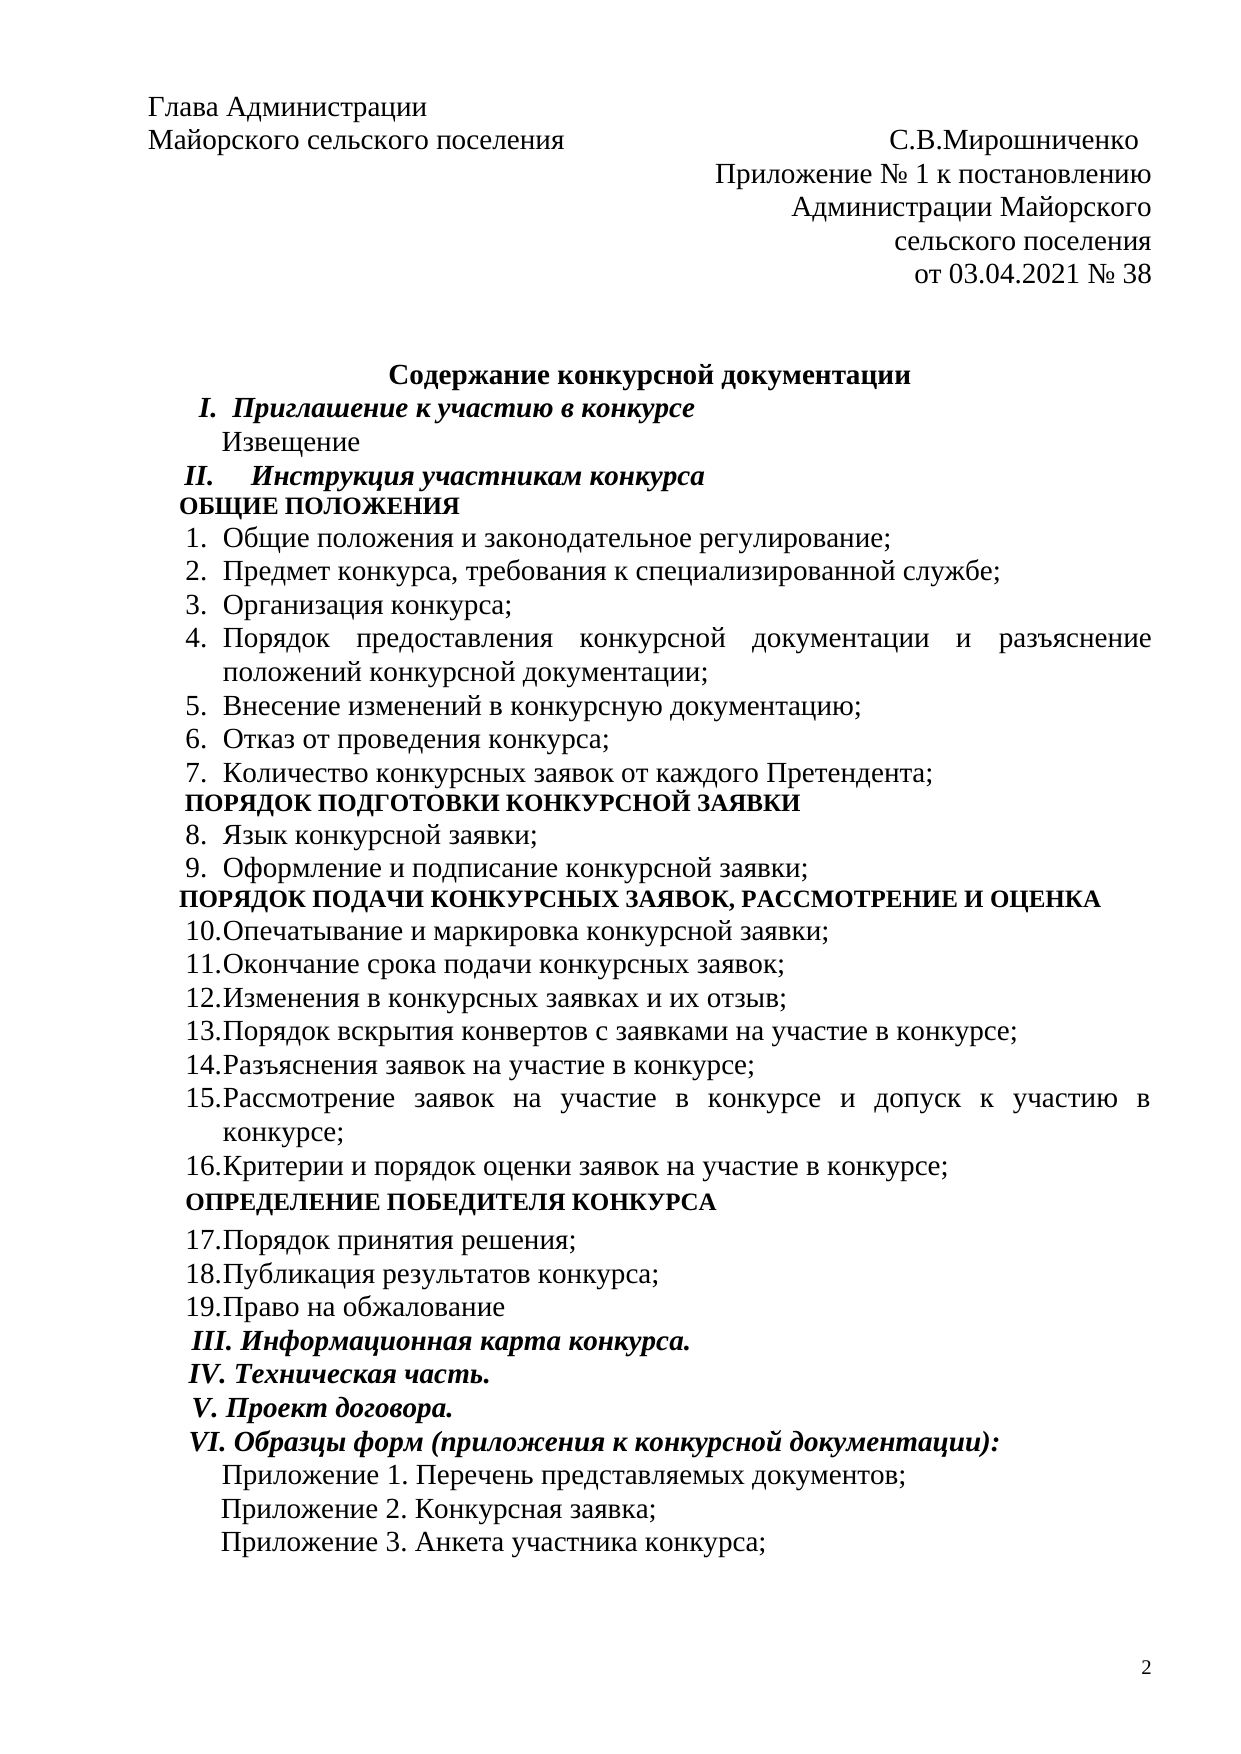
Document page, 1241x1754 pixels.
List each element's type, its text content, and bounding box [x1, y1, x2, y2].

list Рассмотрение заявок на участие в конкурсе и допуск к участию в конкурсе; [185, 1081, 1152, 1148]
text ОБЩИЕ ПОЛОЖЕНИЯ [148, 491, 1152, 520]
list Отказ от проведения конкурса; [185, 721, 1152, 755]
text I. Приглашение к участию в конкурсе [148, 391, 1152, 424]
text Приложение № 1 к постановлению [148, 156, 1152, 189]
text от 03.04.2021 № 38 [783, 256, 1152, 290]
text IV. Техническая часть. [166, 1357, 1152, 1390]
list Окончание срока подачи конкурсных заявок; [185, 946, 1152, 980]
text ОПРЕДЕЛЕНИЕ ПОБЕДИТЕЛЯ КОНКУРСА [148, 1187, 1152, 1216]
text Приложение 1. Перечень представляемых документов; [185, 1457, 1152, 1491]
list Количество конкурсных заявок от каждого Претендента; [185, 755, 1152, 788]
text III. Информационная карта конкурса. [148, 1323, 1152, 1357]
text II. Инструкция участникам конкурса [148, 458, 1152, 491]
text V. Проект договора. [148, 1390, 1152, 1424]
list Оформление и подписание конкурсной заявки; [185, 851, 1152, 884]
list Организация конкурса; [185, 587, 1152, 621]
list Общие положения и законодательное регулирование; [185, 520, 1152, 553]
list Порядок предоставления конкурсной документации и разъяснение положений конкурсной документации; [185, 621, 1152, 688]
text Глава Администрации [148, 89, 1152, 122]
list ПОРЯДОК ПОДАЧИ КОНКУРСНЫХ ЗАЯВОК, РАССМОТРЕНИЕ И ОЦЕНКА [148, 884, 1152, 913]
list Порядок вскрытия конвертов с заявками на участие в конкурсе; [185, 1013, 1152, 1047]
list Разъяснения заявок на участие в конкурсе; [185, 1047, 1152, 1081]
text Майорского сельского поселения С.В.Мирошниченко [148, 122, 1152, 156]
list Внесение изменений в конкурсную документацию; [185, 688, 1152, 721]
list Опечатывание и маркировка конкурсной заявки; [185, 913, 1152, 946]
list Публикация результатов конкурса; [185, 1256, 1152, 1289]
text VI. Образцы форм (приложения к конкурсной документации): [166, 1424, 1152, 1457]
text ПОРЯДОК ПОДГОТОВКИ КОНКУРСНОЙ ЗАЯВКИ [148, 788, 1152, 817]
list Право на обжалование [185, 1289, 1152, 1323]
list Изменения в конкурсных заявках и их отзыв; [185, 980, 1152, 1013]
text Извещение [148, 424, 1152, 458]
text Приложение 2. Конкурсная заявка; [148, 1491, 1152, 1524]
list Язык конкурсной заявки; [185, 817, 1152, 851]
text Содержание конкурсной документации [148, 357, 1152, 391]
list Порядок принятия решения; [185, 1222, 1152, 1256]
list Предмет конкурса, требования к специализированной службе; [185, 553, 1152, 587]
list Критерии и порядок оценки заявок на участие в конкурсе; [185, 1148, 1152, 1181]
text Администрации Майорского сельского поселения [783, 189, 1152, 256]
text Приложение 3. Анкета участника конкурса; [148, 1524, 1152, 1558]
